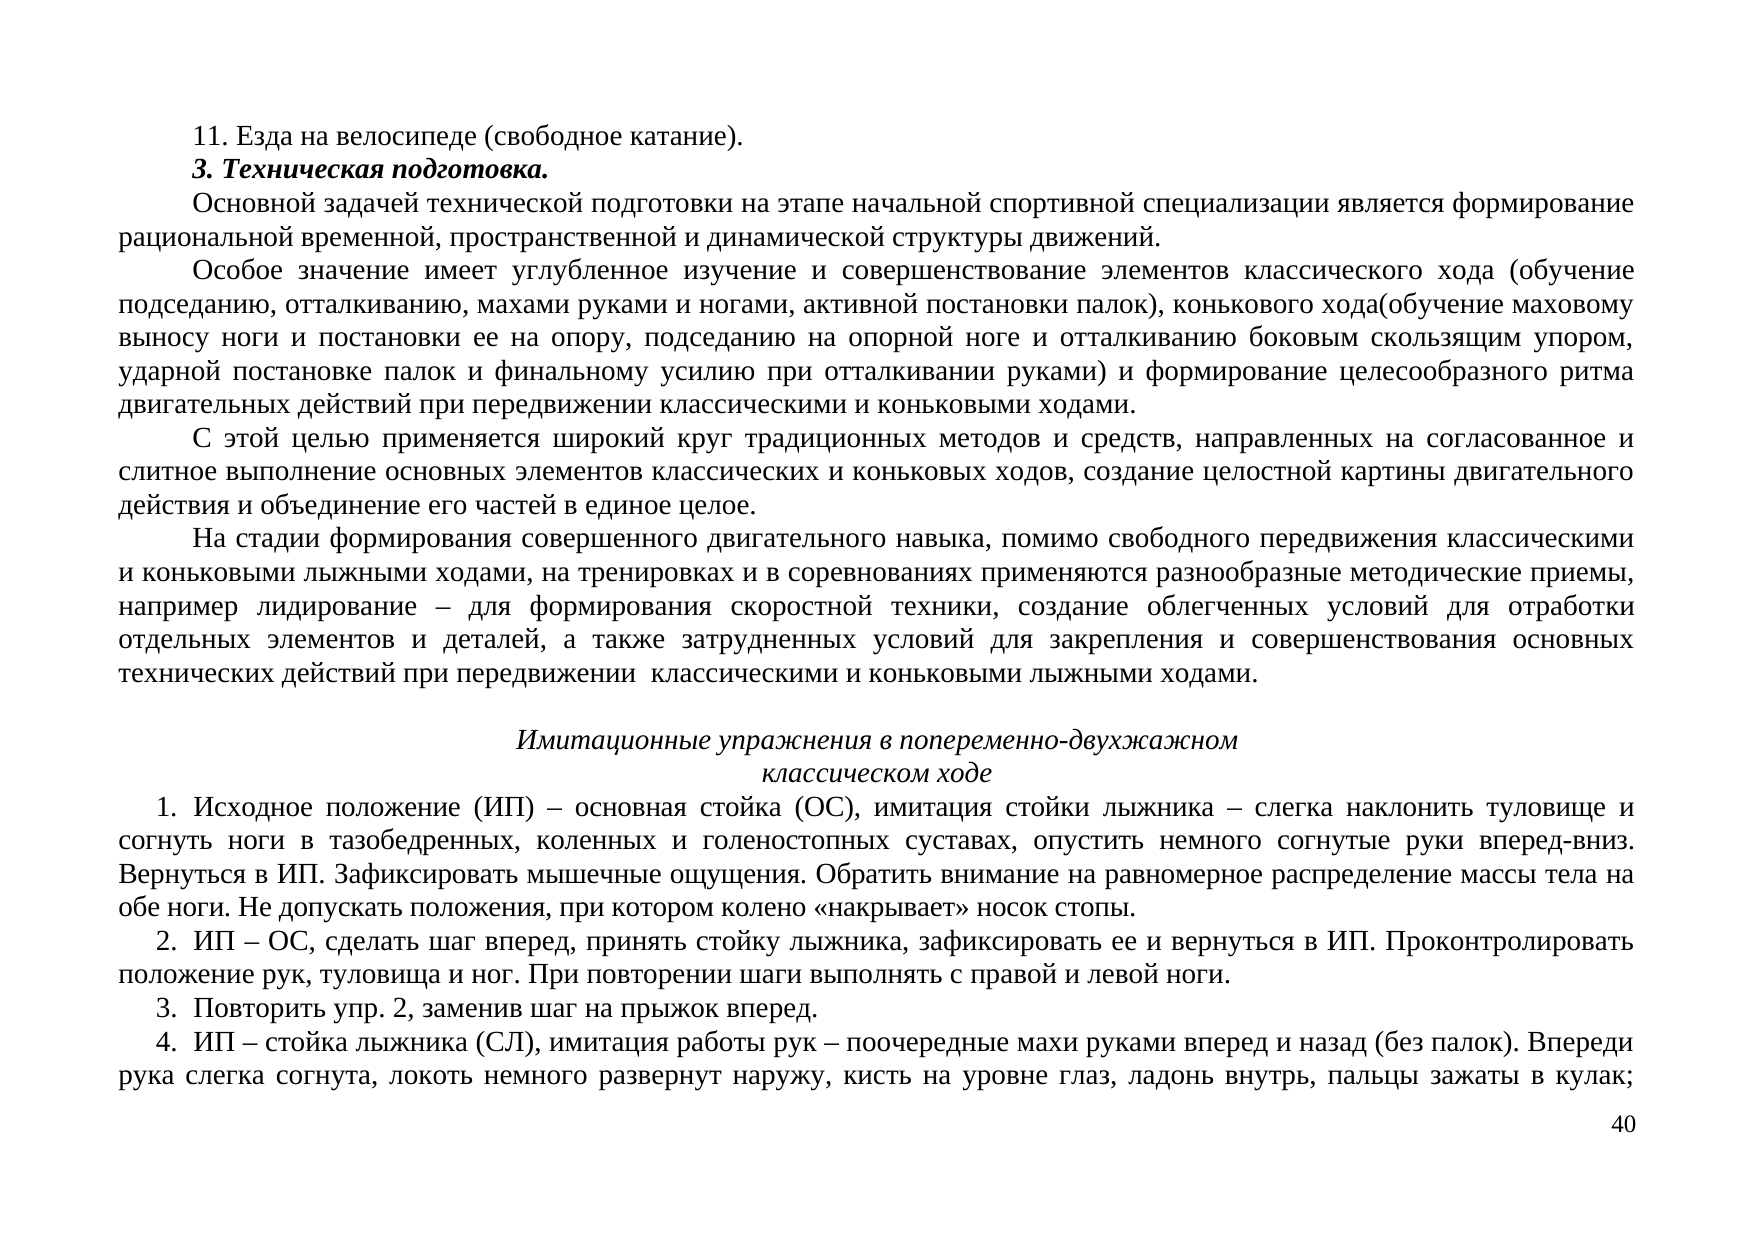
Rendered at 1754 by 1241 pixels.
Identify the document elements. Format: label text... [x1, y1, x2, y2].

list ИП – ОС, сделать шаг вперед, принять стойку лыжника, зафиксировать ее и вернуться в ИП. Проконтролировать положение рук, туловища и ног. При повторении шаги выполнять с правой и левой ноги. [118, 923, 1636, 990]
list Исходное положение (ИП) – основная стойка (ОС), имитация стойки лыжника – слегка наклонить туловище и согнуть ноги в тазобедренных, коленных и голеностопных суставах, опустить немного согнутые руки вперед-вниз. Вернуться в ИП. Зафиксировать мышечные ощущения. Обратить внимание на равномерное распределение массы тела на обе ноги. Не допускать положения, при котором колено «накрывает» носок стопы. [118, 789, 1636, 923]
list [118, 1024, 1636, 1091]
text Основной задачей технической подготовки на этапе начальной спортивной специализации является формирование рациональной временной, пространственной и динамической структуры движений. [118, 185, 1636, 252]
text 11. Езда на велосипеде (свободное катание). [118, 118, 1636, 152]
text Имитационные упражнения в попеременно-двухжажном [118, 722, 1636, 755]
text 3. Техническая подготовка. [118, 152, 1636, 185]
list Повторить упр. 2, заменив шаг на прыжок вперед. [118, 990, 1636, 1024]
text классическом ходе [118, 755, 1636, 789]
text С этой целью применяется широкий круг традиционных методов и средств, направленных на согласованное и слитное выполнение основных элементов классических и коньковых ходов, создание целостной картины двигательного действия и объединение его частей в единое целое. [118, 420, 1636, 521]
text Особое значение имеет углубленное изучение и совершенствование элементов классического хода (обучение подседанию, отталкиванию, махами руками и ногами, активной постановки палок), конькового хода(обучение маховому выносу ноги и постановки ее на опору, подседанию на опорной ноге и отталкиванию боковым скользящим упором, ударной постановке палок и финальному усилию при отталкивании руками) и формирование целесообразного ритма двигательных действий при передвижении классическими и коньковыми ходами. [118, 252, 1636, 420]
text На стадии формирования совершенного двигательного навыка, помимо свободного передвижения классическими и коньковыми лыжными ходами, на тренировках и в соревнованиях применяются разнообразные методические приемы, например лидирование – для формирования скоростной техники, создание облегченных условий для отработки отдельных элементов и деталей, а также затрудненных условий для закрепления и совершенствования основных технических действий при передвижении классическими и коньковыми лыжными ходами. [118, 521, 1636, 688]
